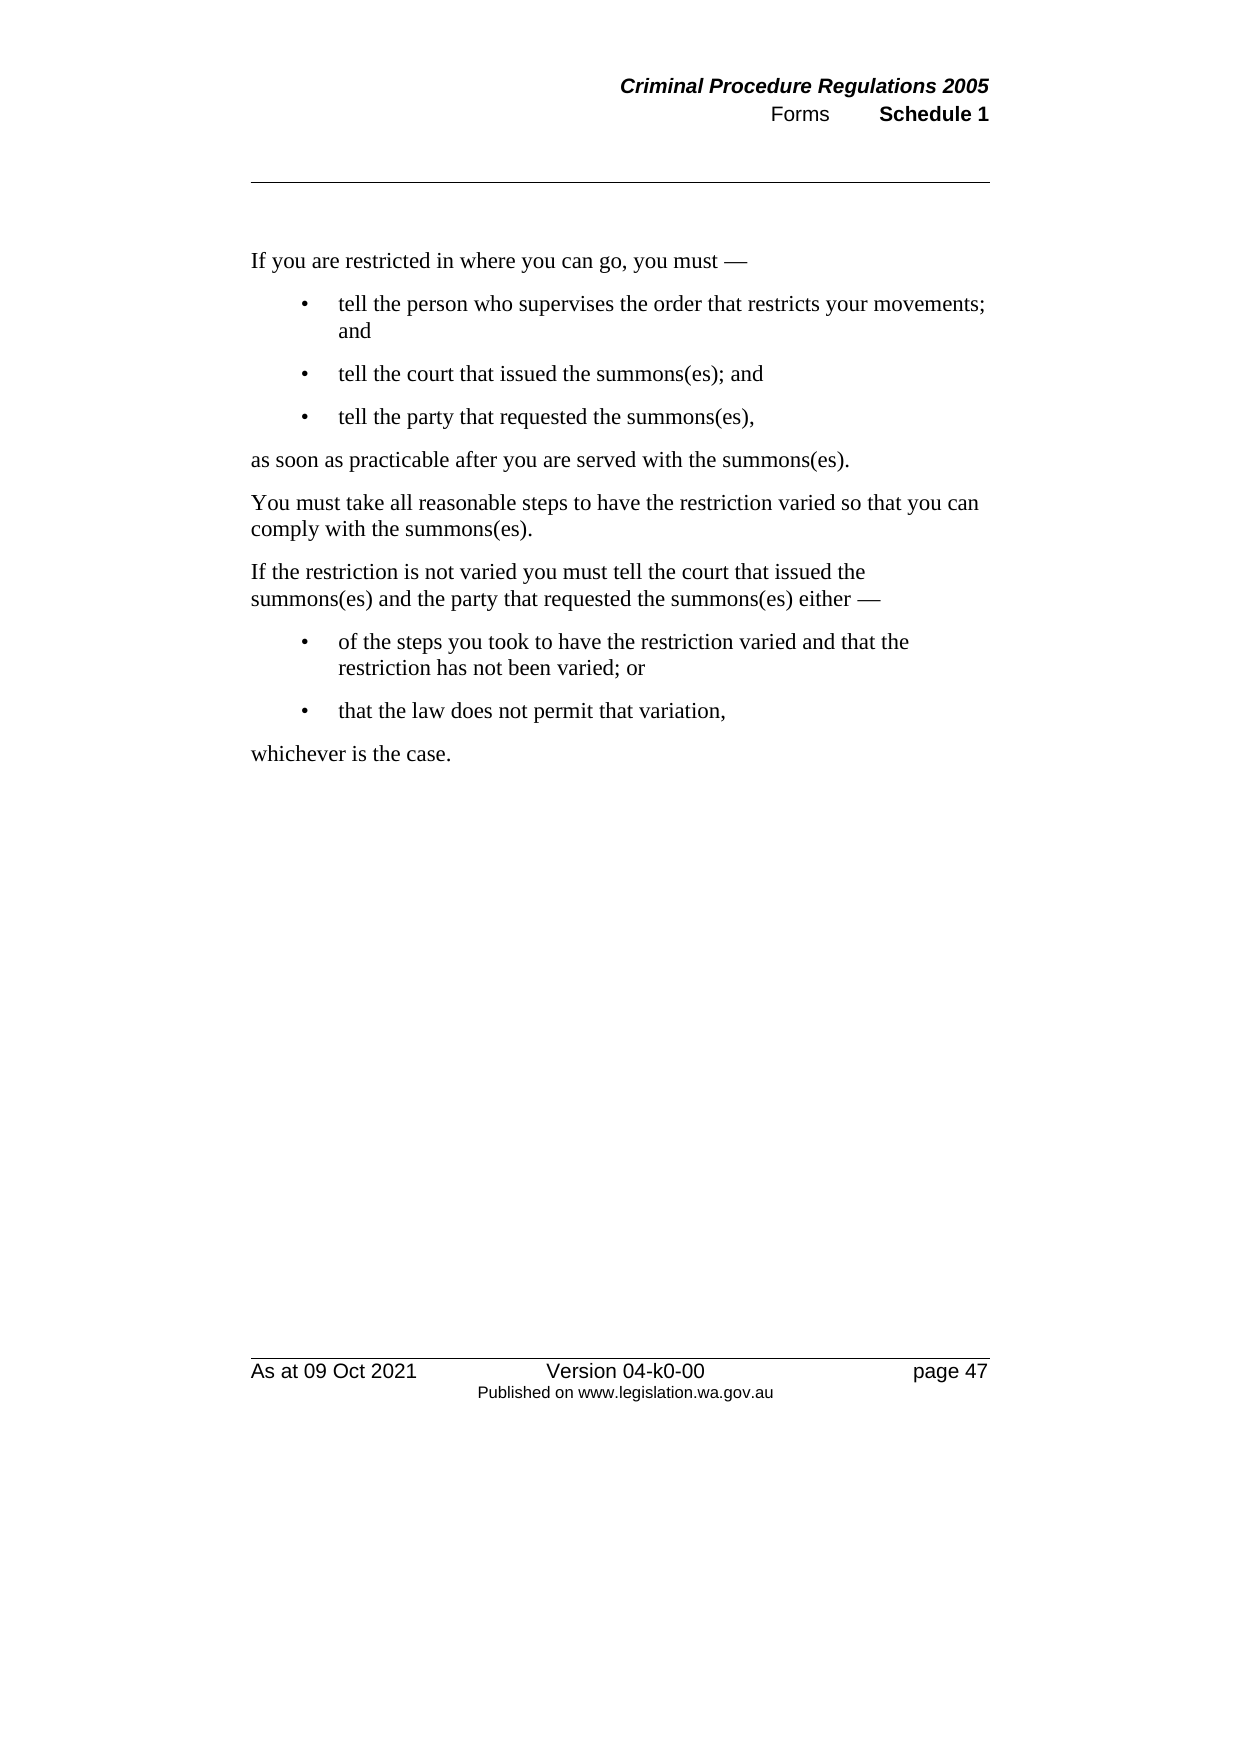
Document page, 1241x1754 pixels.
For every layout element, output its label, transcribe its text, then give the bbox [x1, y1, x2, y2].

text • tell the party that requested the summons(es), [251, 403, 990, 429]
text If the restriction is not varied you must tell the court that issued the summons(es) and the party that requested the summons(es) either — [251, 558, 990, 611]
text • of the steps you took to have the restriction varied and that the restriction has not been varied; or [251, 628, 990, 680]
text whichever is the case. [251, 740, 990, 766]
text • tell the court that issued the summons(es); and [251, 360, 990, 386]
text If you are restricted in where you can go, you must — [251, 247, 990, 274]
text You must take all reasonable steps to have the restriction varied so that you can comply with the summons(es). [251, 489, 990, 542]
text • that the law does not permit that variation, [251, 697, 990, 723]
text • tell the person who supervises the order that restricts your movements; and [251, 291, 990, 343]
text as soon as practicable after you are served with the summons(es). [251, 446, 990, 472]
